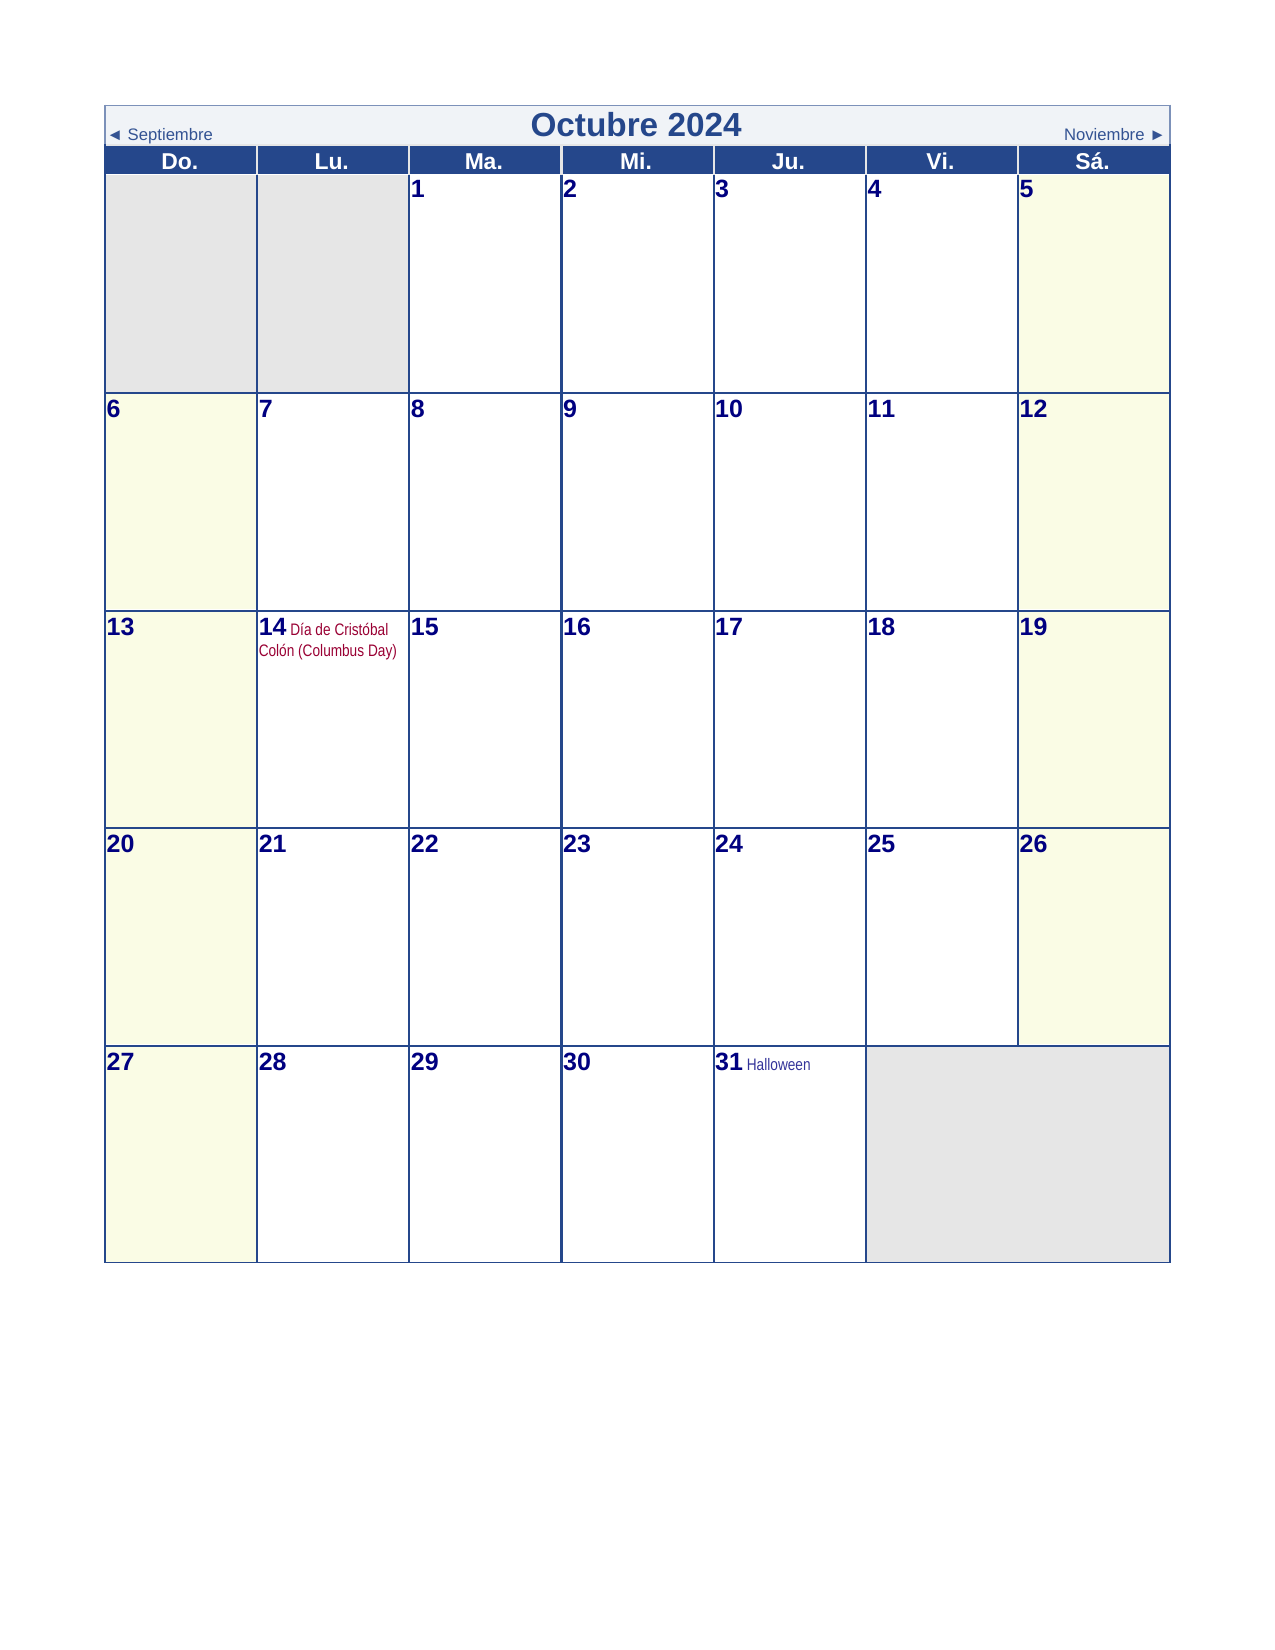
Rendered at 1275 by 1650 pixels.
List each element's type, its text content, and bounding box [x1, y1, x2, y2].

table_cell 2 [563, 175, 713, 392]
table_cell 16 [563, 612, 713, 827]
table_cell Ma. [410, 146, 560, 174]
table_cell 12 [1019, 394, 1169, 609]
table_cell 30 [563, 1047, 713, 1262]
table_header ◄ Septiembre [106, 106, 257, 144]
table_cell Lu. [258, 146, 408, 174]
table_cell 3 [715, 175, 865, 392]
table_cell 4 [867, 175, 1017, 392]
table_cell 19 [1019, 612, 1169, 827]
table_cell 26 [1019, 829, 1169, 1044]
table_cell 24 [715, 829, 865, 1044]
table_cell 28 [258, 1047, 408, 1262]
table_cell 9 [563, 394, 713, 609]
table_cell Vi. [867, 146, 1017, 174]
table_cell 29 [410, 1047, 560, 1262]
table_cell 17 [715, 612, 865, 827]
table_cell 18 [867, 612, 1017, 827]
table_cell 10 [715, 394, 865, 609]
table_cell 6 [106, 394, 256, 609]
table_cell 27 [106, 1047, 256, 1262]
table_cell 31 Halloween [715, 1047, 865, 1262]
table_cell 8 [410, 394, 560, 609]
table_cell 1 [410, 175, 560, 392]
table_cell 13 [106, 612, 256, 827]
table_cell 20 [106, 829, 256, 1044]
table_cell [106, 175, 256, 392]
table_cell 7 [258, 394, 408, 609]
table_cell 14 Día de Cristóbal Colón (Columbus Day) [258, 612, 408, 827]
table_cell Sá. [1019, 146, 1169, 174]
table_cell 11 [867, 394, 1017, 609]
table_cell 25 [867, 829, 1017, 1044]
table_cell 5 [1019, 175, 1169, 392]
table_cell Ju. [715, 146, 865, 174]
table_header Noviembre ► [1018, 106, 1169, 144]
table_header Octubre 2024 [257, 106, 1018, 144]
table_cell Do. [106, 146, 256, 174]
table_cell [867, 1047, 1169, 1262]
table_cell 15 [410, 612, 560, 827]
table_cell [258, 175, 408, 392]
table_cell 23 [563, 829, 713, 1044]
table_cell 21 [258, 829, 408, 1044]
table_cell Mi. [563, 146, 713, 174]
table_cell 22 [410, 829, 560, 1044]
